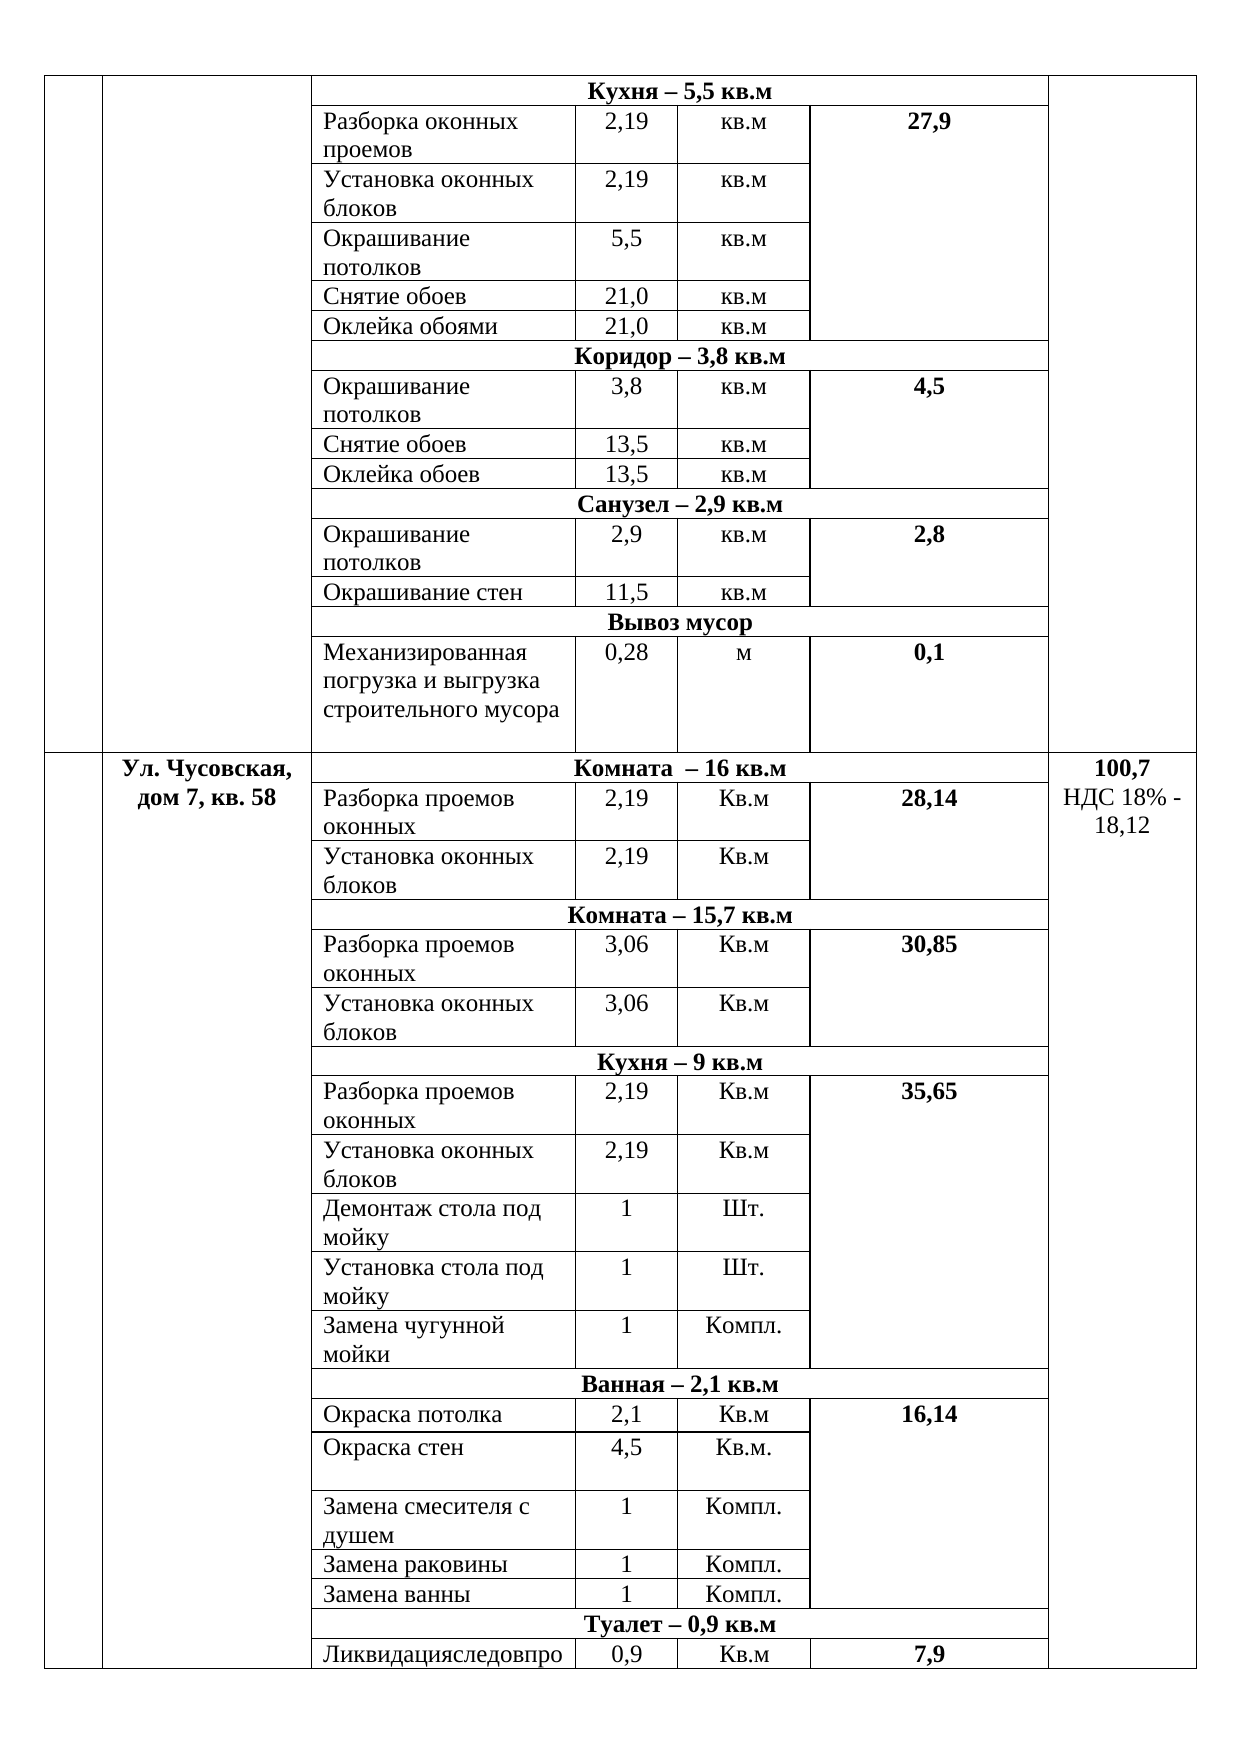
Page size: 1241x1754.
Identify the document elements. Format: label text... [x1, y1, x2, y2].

table_cell 4,5 [811, 371, 1048, 488]
table_cell 21,0 [576, 281, 677, 310]
table_cell Окрашивание стен [312, 577, 575, 606]
table_cell Разборка проемов оконных [312, 1076, 575, 1134]
table_cell 1 [576, 1579, 677, 1608]
table_cell Кв.м [678, 1135, 809, 1192]
table_cell Кухня – 5,5 кв.м [312, 76, 1048, 105]
table_cell 0,9 [576, 1639, 677, 1668]
table_cell 1 [576, 1311, 677, 1368]
table_cell Санузел – 2,9 кв.м [312, 489, 1048, 518]
table_cell [45, 753, 102, 1668]
table_cell Механизированная погрузка и выгрузка строительного мусора [312, 637, 575, 752]
table_cell 2,19 [576, 841, 677, 899]
table_cell кв.м [678, 459, 809, 488]
table_cell Демонтаж стола под мойку [312, 1194, 575, 1251]
table_cell Ванная – 2,1 кв.м [312, 1369, 1048, 1398]
table_cell кв.м [678, 223, 809, 280]
table_cell 16,14 [811, 1399, 1048, 1608]
table_cell 7,9 [811, 1639, 1048, 1668]
table_cell Разборка проемов оконных [312, 930, 575, 987]
table_cell 13,5 [576, 429, 677, 458]
table_cell Шт. [678, 1252, 809, 1309]
table_cell 100,7 НДС 18% - 18,12 [1049, 753, 1196, 1668]
table_cell Туалет – 0,9 кв.м [312, 1609, 1048, 1638]
table_cell Кв.м [678, 1639, 810, 1668]
table_cell 27,9 [811, 106, 1048, 340]
table_cell кв.м [678, 519, 809, 576]
table_cell Снятие обоев [312, 281, 575, 310]
table_cell Замена ванны [312, 1579, 575, 1608]
table_cell Окрашивание потолков [312, 519, 575, 576]
table_cell Комната – 15,7 кв.м [312, 900, 1048, 928]
table_cell Кв.м [678, 988, 809, 1046]
table_cell Комната – 16 кв.м [312, 753, 1048, 782]
table_cell Окрашивание потолков [312, 223, 575, 280]
table_cell 2,8 [811, 519, 1048, 606]
table_cell Окрашивание потолков [312, 371, 575, 428]
table_cell Установка оконных блоков [312, 841, 575, 899]
table_cell 4,5 [576, 1433, 677, 1490]
table_cell Кв.м [678, 930, 809, 987]
table_cell Разборка оконных проемов [312, 106, 575, 163]
table_cell 0,28 [576, 637, 677, 752]
table_cell 13,5 [576, 459, 677, 488]
table_cell 11,5 [576, 577, 677, 606]
table_cell Замена смесителя с душем [312, 1491, 575, 1548]
table_cell 2,19 [576, 164, 677, 222]
table_cell Установка оконных блоков [312, 1135, 575, 1192]
table_cell Снятие обоев [312, 429, 575, 458]
table_cell Кв.м [678, 783, 809, 840]
table_cell кв.м [678, 164, 809, 222]
table_cell кв.м [678, 311, 809, 340]
table_cell Установка стола под мойку [312, 1252, 575, 1309]
table_cell Замена раковины [312, 1550, 575, 1578]
table_cell Шт. [678, 1194, 809, 1251]
table_cell Оклейка обоями [312, 311, 575, 340]
table_cell Кв.м. [678, 1433, 809, 1490]
table_cell Установка оконных блоков [312, 164, 575, 222]
table_cell Компл. [678, 1491, 809, 1548]
table_cell Кв.м [678, 841, 809, 899]
table_cell 30,85 [811, 930, 1048, 1046]
table_cell 2,19 [576, 1135, 677, 1192]
table_cell 1 [576, 1252, 677, 1309]
table_cell 1 [576, 1550, 677, 1578]
table_cell Ул. Чусовская, дом 7, кв. 58 [103, 753, 311, 1668]
table_cell 1 [576, 1491, 677, 1548]
table_cell Кв.м [678, 1076, 809, 1134]
table_cell 28,14 [811, 783, 1048, 899]
table_cell 3,06 [576, 988, 677, 1046]
table_cell кв.м [678, 577, 809, 606]
table_cell 5,5 [576, 223, 677, 280]
table_cell кв.м [678, 429, 809, 458]
table_cell м [678, 637, 809, 752]
table_cell Компл. [678, 1579, 809, 1608]
table_cell кв.м [678, 281, 809, 310]
table_cell кв.м [678, 371, 809, 428]
table_cell 2,19 [576, 1076, 677, 1134]
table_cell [312, 1639, 575, 1668]
table_cell 0,1 [811, 637, 1048, 752]
table_cell 2,19 [576, 783, 677, 840]
table_cell 2,1 [576, 1399, 677, 1431]
table_cell Оклейка обоев [312, 459, 575, 488]
table_cell 1 [576, 1194, 677, 1251]
table_cell 2,9 [576, 519, 677, 576]
table_cell Замена чугунной мойки [312, 1311, 575, 1368]
table_cell кв.м [678, 106, 809, 163]
table_cell Вывоз мусор [312, 607, 1048, 636]
table_cell 21,0 [576, 311, 677, 340]
table_cell 35,65 [811, 1076, 1048, 1368]
table_cell Компл. [678, 1550, 809, 1578]
table_cell Разборка проемов оконных [312, 783, 575, 840]
table_cell Окраска стен [312, 1433, 575, 1490]
table_cell 3,8 [576, 371, 677, 428]
table_cell Компл. [678, 1311, 809, 1368]
table_cell 3,06 [576, 930, 677, 987]
table_cell Кв.м [678, 1399, 809, 1431]
table_cell Установка оконных блоков [312, 988, 575, 1046]
table_cell Окраска потолка [312, 1399, 575, 1431]
table_cell 2,19 [576, 106, 677, 163]
table_cell Коридор – 3,8 кв.м [312, 341, 1048, 370]
table_cell Кухня – 9 кв.м [312, 1047, 1048, 1075]
